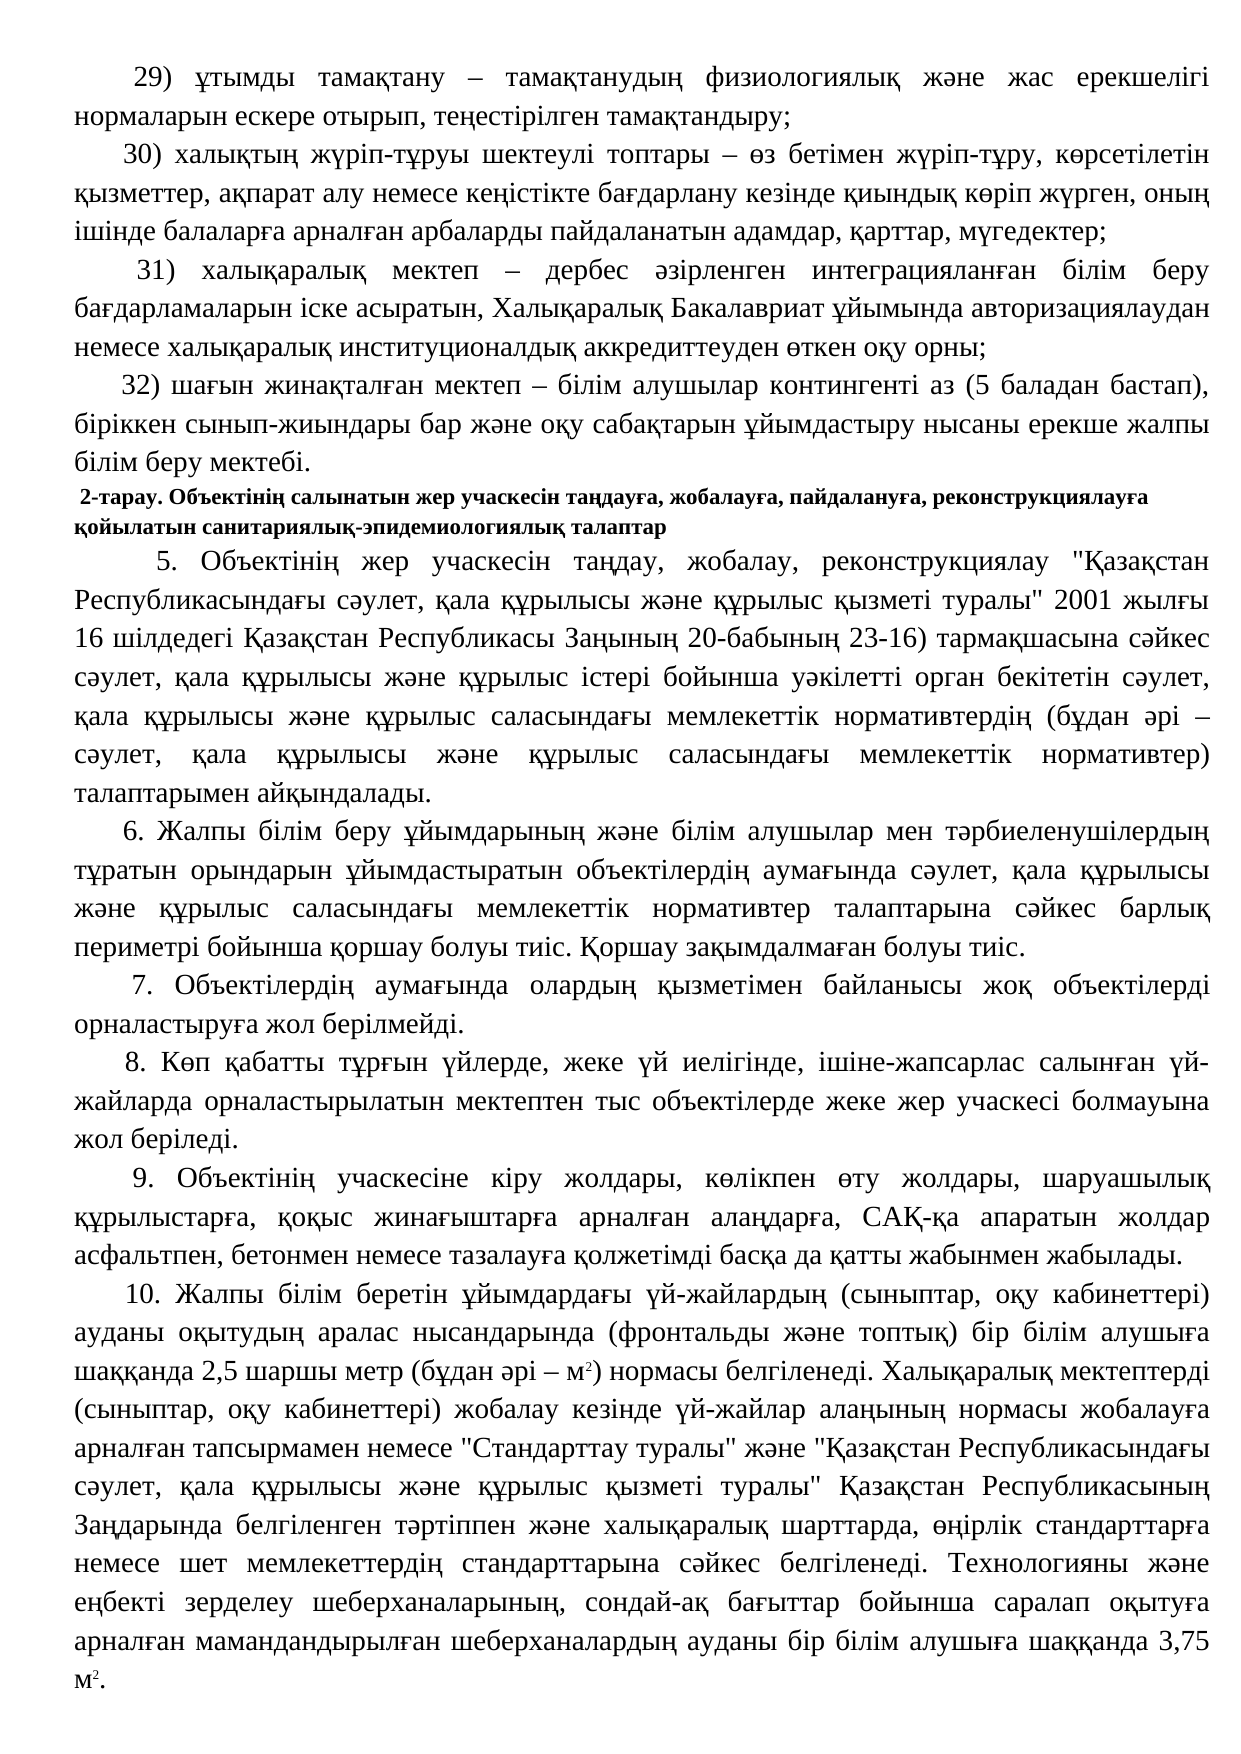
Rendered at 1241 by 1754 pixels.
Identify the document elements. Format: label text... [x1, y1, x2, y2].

text 31) халықаралық мектеп – дербес әзірленген интеграцияланған білім беру бағдарламаларын іске асыратын, Халықаралық Бакалавриат ұйымында авторизациялаудан немесе халықаралық институционалдық аккредиттеуден өткен оқу орны; [74, 252, 1211, 362]
text 29) ұтымды тамақтану – тамақтанудың физиологиялық және жас ерекшелігі нормаларын ескере отырып, теңестірілген тамақтандыру; [74, 59, 1211, 131]
text 8. Көп қабатты тұрғын үйлерде, жеке үй иелігінде, ішіне-жапсарлас салынған үй-жайларда орналастырылатын мектептен тыс объектілерде жеке жер учаскесі болмауына жол беріледі. [74, 1044, 1211, 1155]
text 30) халықтың жүріп-тұруы шектеулі топтары – өз бетімен жүріп-тұру, көрсетілетін қызметтер, ақпарат алу немесе кеңістікте бағдарлану кезінде қиындық көріп жүрген, оның ішінде балаларға арналған арбаларды пайдаланатын адамдар, қарттар, мүгедектер; [74, 136, 1211, 247]
text 9. Объектінің учаскесіне кіру жолдары, көлiкпен өту жолдары, шаруашылық құрылыстарға, қоқыс жинағыштарға арналған алаңдарға, САҚ-қа апаратын жолдар асфальтпен, бетонмен немесе тазалауға қолжетімді басқа да қатты жабынмен жабылады. [74, 1160, 1211, 1271]
text 6. Жалпы білім беру ұйымдарының және білім алушылар мен тәрбиеленушілердың тұратын орындарын ұйымдастыратын объектілердің аумағында сәулет, қала құрылысы және құрылыс саласындағы мемлекеттік нормативтер талаптарына сәйкес барлық периметрі бойынша қоршау болуы тиіс. Қоршау зақымдалмаған болуы тиіс. [74, 813, 1211, 962]
text 5. Объектінің жер учаскесін таңдау, жобалау, реконструкциялау "Қазақстан Республикасындағы сәулет, қала құрылысы және құрылыс қызметі туралы" 2001 жылғы 16 шілдедегі Қазақстан Республикасы Заңының 20-бабының 23-16) тармақшасына сәйкес сәулет, қала құрылысы және құрылыс істері бойынша уәкілетті орган бекітетін сәулет, қала құрылысы және құрылыс саласындағы мемлекеттік нормативтердің (бұдан әрі – сәулет, қала құрылысы және құрылыс саласындағы мемлекеттік нормативтер) талаптарымен айқындалады. [74, 543, 1211, 808]
text 7. Объектілердің аумағында олардың қызметiмен байланысы жоқ объектілерді орналастыруға жол берілмейді. [74, 967, 1211, 1039]
text 10. Жалпы білім беретін ұйымдардағы үй-жайлардың (сыныптар, оқу кабинеттері) ауданы оқытудың аралас нысандарында (фронтальды және топтық) бір білім алушыға шаққанда 2,5 шаршы метр (бұдан әрі – м2) нормасы белгіленеді. Халықаралық мектептерді (сыныптар, оқу кабинеттері) жобалау кезінде үй-жайлар алаңының нормасы жобалауға арналған тапсырмамен немесе "Стандарттау туралы" және "Қазақстан Республикасындағы сәулет, қала құрылысы және құрылыс қызметі туралы" Қазақстан Республикасының Заңдарында белгіленген тәртіппен және халықаралық шарттарда, өңірлік стандарттарға немесе шет мемлекеттердің стандарттарына сәйкес белгіленеді. Технологияны және еңбекті зерделеу шеберханаларының, сондай-ақ бағыттар бойынша саралап оқытуға арналған мамандандырылған шеберханалардың ауданы бір білім алушыға шаққанда 3,75 м2. [74, 1276, 1211, 1695]
text 2-тарау. Объектінің салынатын жер учаскесін таңдауға, жобалауға, пайдалануға, реконструкциялауға қойылатын санитариялық-эпидемиологиялық талаптар [74, 483, 1211, 540]
text 32) шағын жинақталған мектеп – білім алушылар контингенті аз (5 баладан бастап), біріккен сынып-жиындары бар және оқу сабақтарын ұйымдастыру нысаны ерекше жалпы білім беру мектебі. [74, 367, 1211, 478]
